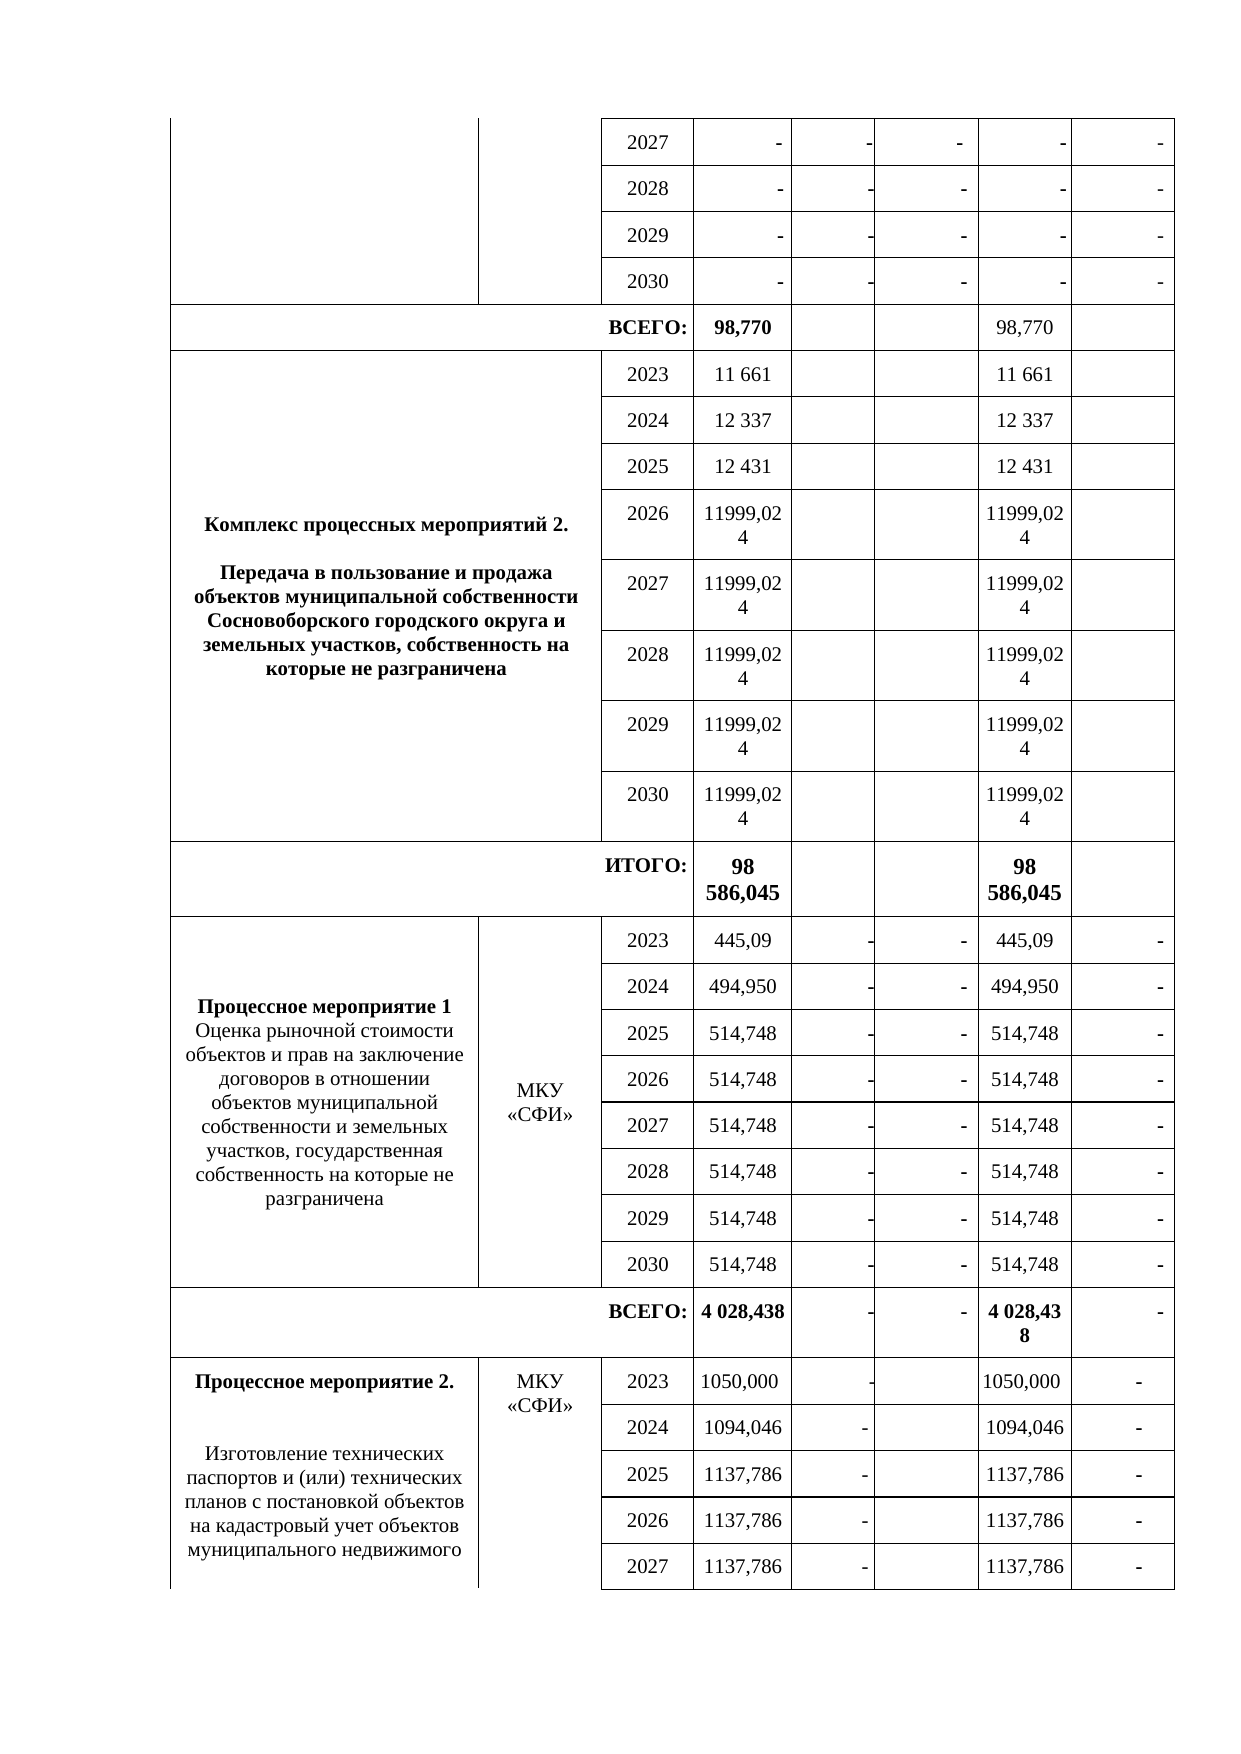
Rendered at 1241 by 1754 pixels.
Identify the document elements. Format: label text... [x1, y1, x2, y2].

table_cell 98,770 [979, 305, 1071, 350]
table_cell 11999,024 [694, 490, 791, 559]
table_cell - [1072, 1103, 1174, 1148]
table_cell [1072, 560, 1174, 630]
table_cell [1072, 842, 1174, 916]
table_cell - [694, 258, 791, 303]
table_cell 2029 [602, 212, 693, 257]
table_cell 11999,024 [979, 560, 1071, 630]
table_cell 1050,000 [694, 1358, 791, 1404]
table_cell 2024 [602, 1405, 693, 1450]
table_cell [792, 351, 874, 396]
table_cell - [875, 1288, 978, 1357]
table_cell [792, 490, 874, 559]
table_cell [875, 560, 978, 630]
table_cell 2029 [602, 701, 693, 771]
table_cell 1137,786 [979, 1544, 1071, 1589]
table_cell - [792, 1358, 874, 1404]
table_cell - [1072, 258, 1174, 303]
table_cell [792, 444, 874, 489]
table_cell - [792, 917, 874, 962]
table_cell - [792, 1288, 874, 1357]
table_cell - [694, 212, 791, 257]
table_cell - [694, 166, 791, 211]
table_cell [792, 701, 874, 771]
table_cell - [1072, 166, 1174, 211]
table_cell - [1072, 1149, 1174, 1194]
table_cell 2025 [602, 1010, 693, 1055]
table_cell 11999,024 [694, 701, 791, 771]
table_cell 4 028,438 [694, 1288, 791, 1357]
table_cell - [979, 166, 1071, 211]
table_cell 445,09 [979, 917, 1071, 962]
table_cell ВСЕГО: [171, 1288, 693, 1357]
table_cell - [875, 119, 978, 164]
table_cell 514,748 [694, 1056, 791, 1101]
table_cell МКУ «СФИ» [479, 917, 601, 1287]
table_cell - [979, 258, 1071, 303]
table_cell - [1072, 1242, 1174, 1287]
table_cell 2027 [602, 1103, 693, 1148]
table_cell - [979, 119, 1071, 164]
table_cell 2027 [602, 119, 693, 164]
table_cell - [1072, 1010, 1174, 1055]
table_cell МКУ «СФИ» [478, 1358, 601, 1589]
table_cell 514,748 [694, 1010, 791, 1055]
table_cell 11999,024 [694, 772, 791, 841]
table_cell [1072, 444, 1174, 489]
table_cell - [792, 1242, 874, 1287]
table_cell [792, 560, 874, 630]
table_cell 2028 [602, 631, 693, 700]
table_cell 12 337 [979, 397, 1071, 443]
table_cell [875, 351, 978, 396]
table_cell 514,748 [694, 1103, 791, 1148]
table_cell 1137,786 [694, 1498, 791, 1543]
table_cell Процессное мероприятие 1 Оценка рыночной стоимости объектов и прав на заключение договоров в отношении объектов муниципальной собственности и земельных участков, государственная собственность на которые не разграничена [171, 917, 478, 1287]
table_cell 2025 [602, 444, 693, 489]
table_cell - [875, 1056, 978, 1101]
table_cell 494,950 [979, 964, 1071, 1009]
table_cell 11999,024 [694, 560, 791, 630]
table_cell [1072, 701, 1174, 771]
table_cell - [694, 119, 791, 164]
table_cell - [875, 1195, 978, 1241]
table_cell 2026 [602, 490, 693, 559]
table_cell [875, 701, 978, 771]
table_cell 1094,046 [979, 1405, 1071, 1450]
table_cell - [792, 1149, 874, 1194]
table_cell [792, 397, 874, 443]
table_cell 11999,024 [979, 701, 1071, 771]
table_cell - [792, 1451, 874, 1496]
table_cell - [792, 119, 874, 164]
table_cell - [1072, 1358, 1174, 1404]
table_cell - [875, 166, 978, 211]
table_cell 12 431 [979, 444, 1071, 489]
table_cell 2023 [602, 351, 693, 396]
table_cell - [792, 1405, 874, 1450]
table_cell - [875, 917, 978, 962]
table_cell 2025 [602, 1451, 693, 1496]
table_cell 1094,046 [694, 1405, 791, 1450]
table_cell - [1072, 1288, 1174, 1357]
table_cell 2027 [602, 1544, 693, 1589]
table_cell [875, 1405, 978, 1450]
table_cell - [979, 212, 1071, 257]
table_cell 12 431 [694, 444, 791, 489]
table_cell - [1072, 964, 1174, 1009]
table_cell 514,748 [979, 1242, 1071, 1287]
table_cell 445,09 [694, 917, 791, 962]
table_cell - [792, 1195, 874, 1241]
table_cell 514,748 [694, 1195, 791, 1241]
table_cell 11 661 [979, 351, 1071, 396]
table_cell - [875, 212, 978, 257]
table_cell - [1072, 1195, 1174, 1241]
table_cell 514,748 [694, 1242, 791, 1287]
table_cell - [792, 1056, 874, 1101]
table_cell 2030 [602, 772, 693, 841]
table_cell - [875, 964, 978, 1009]
table_cell [875, 1451, 978, 1496]
table_cell [875, 1358, 978, 1404]
table_cell ВСЕГО: [171, 305, 693, 350]
table_cell - [1072, 1498, 1174, 1543]
table_cell [875, 305, 978, 350]
table_cell [792, 631, 874, 700]
table_cell [1072, 772, 1174, 841]
table_cell - [875, 258, 978, 303]
table_cell 514,748 [979, 1010, 1071, 1055]
table_cell 2028 [602, 1149, 693, 1194]
table_cell 1137,786 [694, 1451, 791, 1496]
table_cell - [792, 1498, 874, 1543]
table_cell [792, 772, 874, 841]
table_cell Процессное мероприятие 2. Изготовление технических паспортов и (или) технических планов с постановкой объектов на кадастровый учет объектов муниципального недвижимого имущества и объектов недвижимого имущества, признанных бесхозяйным [171, 1358, 478, 1589]
table_cell 2029 [602, 1195, 693, 1241]
table_cell 2030 [602, 1242, 693, 1287]
table_cell 11999,024 [979, 772, 1071, 841]
table_cell - [1072, 917, 1174, 962]
table_cell - [792, 166, 874, 211]
table_cell - [792, 964, 874, 1009]
table_cell [875, 631, 978, 700]
table_cell 11999,024 [979, 631, 1071, 700]
table_cell 514,748 [979, 1056, 1071, 1101]
table_cell [1072, 397, 1174, 443]
table_cell 1050,000 [979, 1358, 1071, 1404]
table_cell 494,950 [694, 964, 791, 1009]
table_cell - [1072, 212, 1174, 257]
table_cell 98 586,045 [694, 842, 791, 916]
table_cell - [792, 1103, 874, 1148]
table_cell - [1072, 1056, 1174, 1101]
table_cell 2023 [602, 1358, 693, 1404]
table_cell [1072, 305, 1174, 350]
table_cell 514,748 [979, 1149, 1071, 1194]
table_cell - [875, 1010, 978, 1055]
table_cell 12 337 [694, 397, 791, 443]
table_cell [792, 305, 874, 350]
table_cell [1072, 631, 1174, 700]
table_cell - [1072, 1405, 1174, 1450]
table_cell 2028 [602, 166, 693, 211]
table_cell 1137,786 [694, 1544, 791, 1589]
table_cell - [875, 1103, 978, 1148]
table_cell - [792, 1544, 874, 1589]
table_cell 1137,786 [979, 1498, 1071, 1543]
table_cell - [875, 1242, 978, 1287]
table_cell - [792, 258, 874, 303]
table_cell - [792, 212, 874, 257]
table_cell [792, 842, 874, 916]
table_cell 2024 [602, 964, 693, 1009]
table_cell - [792, 1010, 874, 1055]
table_cell 2026 [602, 1056, 693, 1101]
table_cell [875, 772, 978, 841]
table_cell [1072, 351, 1174, 396]
table_cell Комплекс процессных мероприятий 2. Передача в пользование и продажа объектов муниципальной собственности Сосновоборского городского округа и земельных участков, собственность на которые не разграничена [171, 351, 601, 841]
table_cell 2023 [602, 917, 693, 962]
table_cell 514,748 [979, 1195, 1071, 1241]
table_cell 11999,024 [694, 631, 791, 700]
table_cell 1137,786 [979, 1451, 1071, 1496]
table_cell 2030 [602, 258, 693, 303]
table_cell 98 586,045 [979, 842, 1071, 916]
table_cell 514,748 [979, 1103, 1071, 1148]
table_cell - [1072, 119, 1174, 164]
table_cell [875, 842, 978, 916]
table_cell [875, 1498, 978, 1543]
table_cell [875, 397, 978, 443]
table_cell 11 661 [694, 351, 791, 396]
table_cell [1072, 490, 1174, 559]
table_cell ИТОГО: [171, 842, 693, 916]
table_cell - [1072, 1451, 1174, 1496]
table_cell [875, 1544, 978, 1589]
table_cell 11999,024 [979, 490, 1071, 559]
table_cell [875, 490, 978, 559]
table_cell - [1072, 1544, 1174, 1589]
table_cell 4 028,438 [979, 1288, 1071, 1357]
table_cell 514,748 [694, 1149, 791, 1194]
table_cell [875, 444, 978, 489]
table_cell 2026 [602, 1498, 693, 1543]
table_cell 98,770 [694, 305, 791, 350]
table_cell 2024 [602, 397, 693, 443]
table_cell - [875, 1149, 978, 1194]
table_cell 2027 [602, 560, 693, 630]
